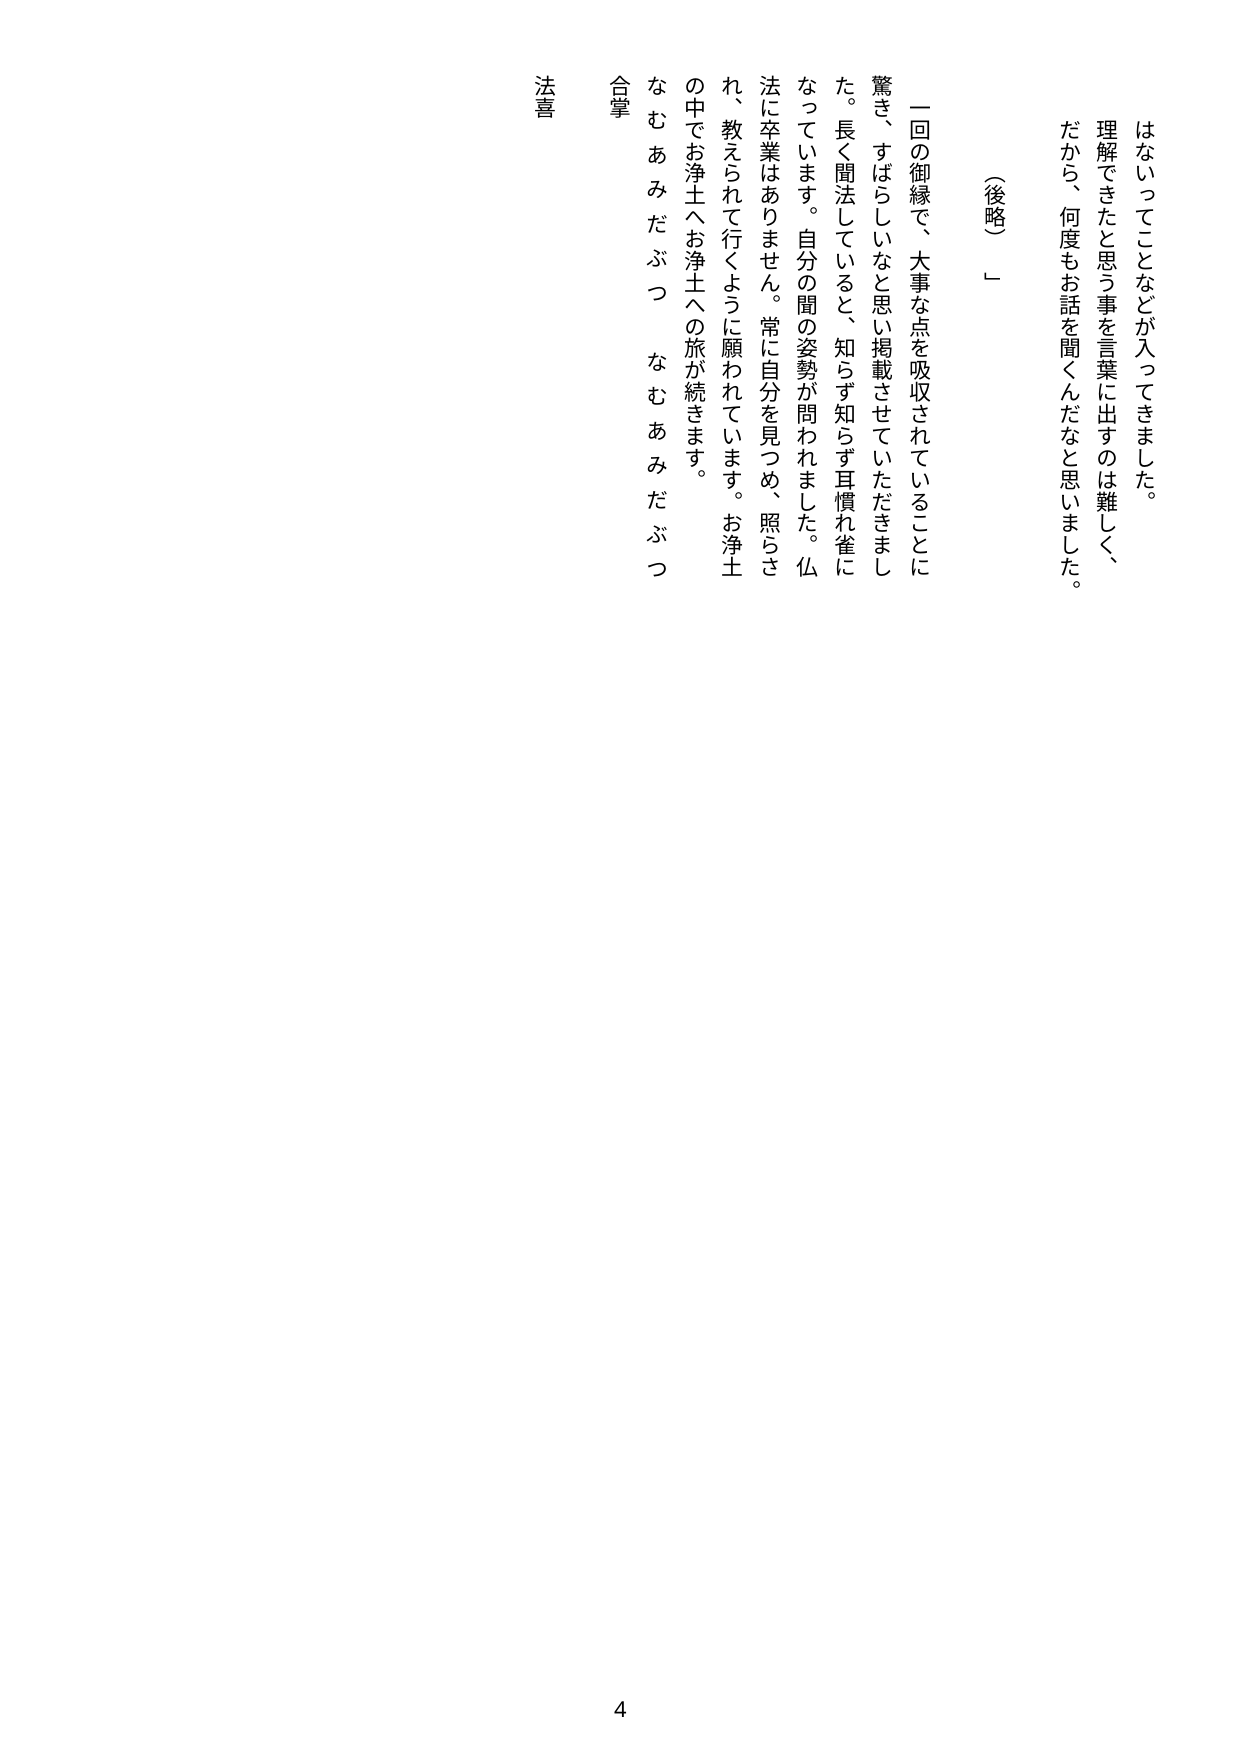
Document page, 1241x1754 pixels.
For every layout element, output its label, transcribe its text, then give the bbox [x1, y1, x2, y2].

text （後略） 」 [976, 119, 1014, 580]
text 法喜 [526, 75, 601, 580]
text なむあみだぶつ なむあみだぶつ 合掌 [601, 75, 676, 580]
text お彼岸の意味や、自分を常に問う事や、だめな自分も自分に与えられたもので、人のせいではないってことなどが入ってきました。 [1126, 75, 1164, 580]
text 一回の御縁で、大事な点を吸収されていることに驚き、すばらしいなと思い掲載させていただきました。長く聞法していると、知らず知らず耳慣れ雀になっています。自分の聞の姿勢が問われました。仏法に卒業はありません。常に自分を見つめ、照らされ、教えられて行くように願われています。お浄土の中でお浄土へお浄土への旅が続きます。 [676, 75, 939, 580]
text 理解できたと思う事を言葉に出すのは難しく、だから、何度もお話を聞くんだなと思いました。 [1014, 119, 1126, 580]
